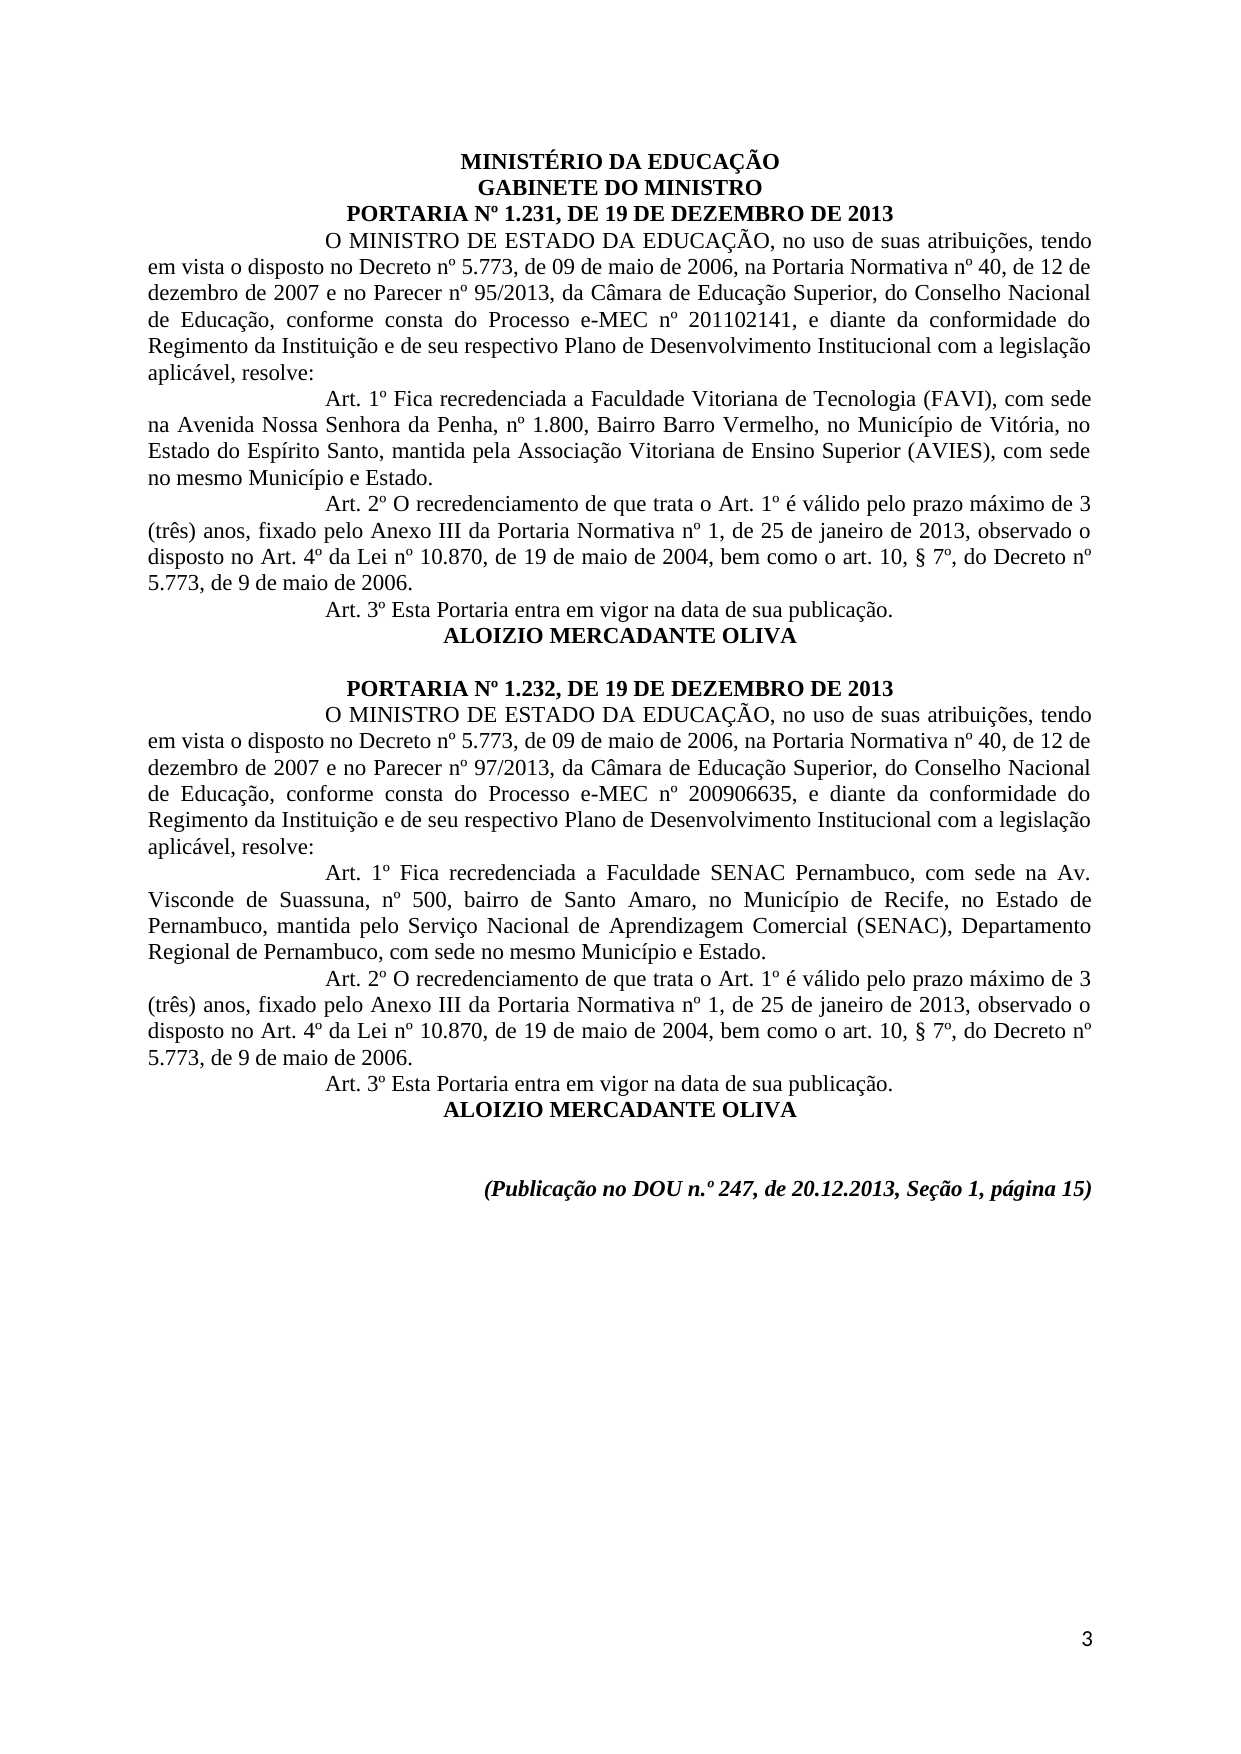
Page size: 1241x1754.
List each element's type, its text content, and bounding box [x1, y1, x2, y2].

text Art. 1º Fica recredenciada a Faculdade SENAC Pernambuco, com sede na Av. Visconde de Suassuna, nº 500, bairro de Santo Amaro, no Município de Recife, no Estado de Pernambuco, mantida pelo Serviço Nacional de Aprendizagem Comercial (SENAC), Departamento Regional de Pernambuco, com sede no mesmo Município e Estado. [148, 859, 1092, 965]
text Art. 2º O recredenciamento de que trata o Art. 1º é válido pelo prazo máximo de 3 (três) anos, fixado pelo Anexo III da Portaria Normativa nº 1, de 25 de janeiro de 2013, observado o disposto no Art. 4º da Lei nº 10.870, de 19 de maio de 2004, bem como o art. 10, § 7º, do Decreto nº 5.773, de 9 de maio de 2006. [148, 965, 1092, 1070]
text ALOIZIO MERCADANTE OLIVA [148, 1096, 1092, 1123]
text O MINISTRO DE ESTADO DA EDUCAÇÃO, no uso de suas atribuições, tendo em vista o disposto no Decreto nº 5.773, de 09 de maio de 2006, na Portaria Normativa nº 40, de 12 de dezembro de 2007 e no Parecer nº 97/2013, da Câmara de Educação Superior, do Conselho Nacional de Educação, conforme consta do Processo e-MEC nº 200906635, e diante da conformidade do Regimento da Instituição e de seu respectivo Plano de Desenvolvimento Institucional com a legislação aplicável, resolve: [148, 701, 1092, 859]
text Art. 3º Esta Portaria entra em vigor na data de sua publicação. [148, 596, 1092, 622]
text PORTARIA Nº 1.231, DE 19 DE DEZEMBRO DE 2013 [148, 200, 1092, 227]
text O MINISTRO DE ESTADO DA EDUCAÇÃO, no uso de suas atribuições, tendo em vista o disposto no Decreto nº 5.773, de 09 de maio de 2006, na Portaria Normativa nº 40, de 12 de dezembro de 2007 e no Parecer nº 95/2013, da Câmara de Educação Superior, do Conselho Nacional de Educação, conforme consta do Processo e-MEC nº 201102141, e diante da conformidade do Regimento da Instituição e de seu respectivo Plano de Desenvolvimento Institucional com a legislação aplicável, resolve: [148, 227, 1092, 385]
text ALOIZIO MERCADANTE OLIVA [148, 622, 1092, 648]
text GABINETE DO MINISTRO [148, 174, 1092, 200]
text MINISTÉRIO DA EDUCAÇÃO [148, 148, 1092, 174]
text (Publicação no DOU n.º 247, de 20.12.2013, Seção 1, página 15) [148, 1176, 1092, 1202]
text Art. 2º O recredenciamento de que trata o Art. 1º é válido pelo prazo máximo de 3 (três) anos, fixado pelo Anexo III da Portaria Normativa nº 1, de 25 de janeiro de 2013, observado o disposto no Art. 4º da Lei nº 10.870, de 19 de maio de 2004, bem como o art. 10, § 7º, do Decreto nº 5.773, de 9 de maio de 2006. [148, 490, 1092, 596]
text PORTARIA Nº 1.232, DE 19 DE DEZEMBRO DE 2013 [148, 675, 1092, 701]
text Art. 3º Esta Portaria entra em vigor na data de sua publicação. [148, 1070, 1092, 1096]
text Art. 1º Fica recredenciada a Faculdade Vitoriana de Tecnologia (FAVI), com sede na Avenida Nossa Senhora da Penha, nº 1.800, Bairro Barro Vermelho, no Município de Vitória, no Estado do Espírito Santo, mantida pela Associação Vitoriana de Ensino Superior (AVIES), com sede no mesmo Município e Estado. [148, 385, 1092, 490]
